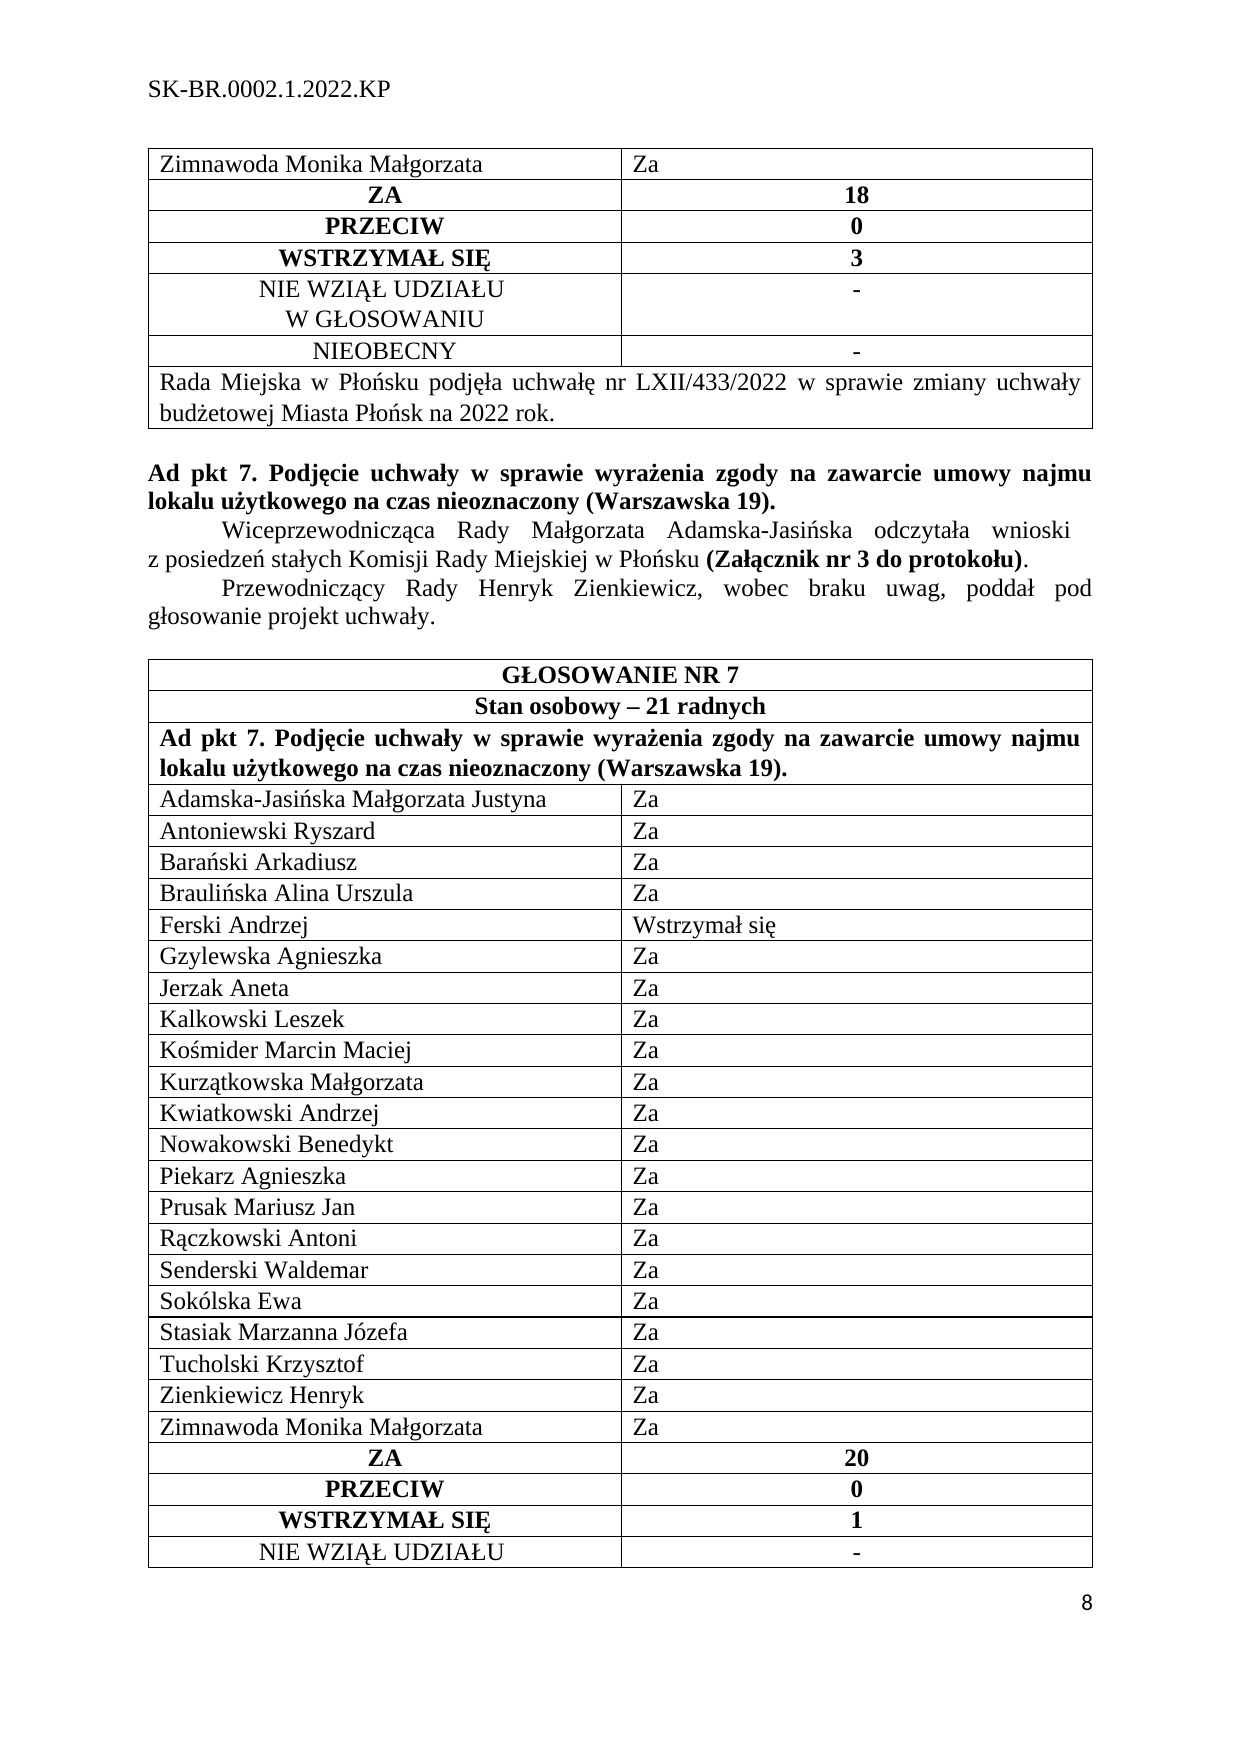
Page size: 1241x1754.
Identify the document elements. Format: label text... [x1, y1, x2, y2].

table_cell Za [622, 1004, 1092, 1034]
table_cell Ad pkt 7. Podjęcie uchwały w sprawie wyrażenia zgody na zawarcie umowy najmu lokalu użytkowego na czas nieoznaczony (Warszawska 19). [149, 723, 1092, 783]
table_cell NIEOBECNY [149, 336, 621, 366]
table_cell Za [622, 1286, 1092, 1316]
table_cell Prusak Mariusz Jan [149, 1192, 621, 1222]
table_cell - [622, 336, 1092, 366]
table_header GŁOSOWANIE NR 7 [149, 660, 1092, 690]
table_cell Za [622, 1098, 1092, 1128]
table_cell Za [622, 1412, 1092, 1442]
table_cell - [622, 1537, 1092, 1567]
table_cell Za [622, 1129, 1092, 1160]
table_cell Nowakowski Benedykt [149, 1129, 621, 1160]
table_cell Kurzątkowska Małgorzata [149, 1067, 621, 1097]
text Przewodniczący Rady Henryk Zienkiewicz, wobec braku uwag, poddał pod głosowanie projekt uchwały. [148, 573, 1093, 630]
table_cell Rada Miejska w Płońsku podjęła uchwałę nr LXII/433/2022 w sprawie zmiany uchwały budżetowej Miasta Płońsk na 2022 rok. [149, 367, 1092, 428]
table_cell - [622, 274, 1092, 335]
table_cell 20 [622, 1443, 1092, 1473]
table_cell WSTRZYMAŁ SIĘ [149, 1506, 621, 1536]
table_cell Za [622, 973, 1092, 1003]
table_cell Barański Arkadiusz [149, 847, 621, 877]
table_cell Stasiak Marzanna Józefa [149, 1318, 621, 1348]
table_cell Za [622, 1067, 1092, 1097]
table_cell Zimnawoda Monika Małgorzata [149, 149, 621, 179]
table_cell Kwiatkowski Andrzej [149, 1098, 621, 1128]
table_cell PRZECIW [149, 211, 621, 242]
table_cell Za [622, 1192, 1092, 1222]
table_cell Za [622, 1318, 1092, 1348]
table_cell Rączkowski Antoni [149, 1224, 621, 1254]
table_cell 1 [622, 1506, 1092, 1536]
text Wiceprzewodnicząca Rady Małgorzata Adamska-Jasińska odczytała wnioski z posiedzeń stałych Komisji Rady Miejskiej w Płońsku (Załącznik nr 3 do protokołu). [148, 515, 1093, 573]
table_cell Sokólska Ewa [149, 1286, 621, 1316]
table_cell 18 [622, 180, 1092, 210]
table_cell Za [622, 1035, 1092, 1066]
table_cell Za [622, 1349, 1092, 1379]
table_cell Za [622, 1224, 1092, 1254]
table_cell Piekarz Agnieszka [149, 1161, 621, 1191]
table_cell Za [622, 1161, 1092, 1191]
table_cell Za [622, 879, 1092, 909]
table_cell 0 [622, 1474, 1092, 1504]
table_cell Zienkiewicz Henryk [149, 1380, 621, 1411]
table_cell Braulińska Alina Urszula [149, 879, 621, 909]
table_cell Za [622, 816, 1092, 846]
table_cell Stan osobowy – 21 radnych [149, 691, 1092, 722]
table_cell Za [622, 785, 1092, 815]
table_cell Za [622, 941, 1092, 972]
table_cell Senderski Waldemar [149, 1255, 621, 1285]
table_cell Kalkowski Leszek [149, 1004, 621, 1034]
table_cell Za [622, 1380, 1092, 1411]
table_cell Wstrzymał się [622, 910, 1092, 940]
table_cell Tucholski Krzysztof [149, 1349, 621, 1379]
table_cell 3 [622, 243, 1092, 273]
table_cell ZA [149, 1443, 621, 1473]
table_cell Kośmider Marcin Maciej [149, 1035, 621, 1066]
table_cell Jerzak Aneta [149, 973, 621, 1003]
table_cell WSTRZYMAŁ SIĘ [149, 243, 621, 273]
table_cell NIE WZIĄŁ UDZIAŁU W GŁOSOWANIU [149, 274, 621, 335]
table_cell 0 [622, 211, 1092, 242]
table_cell Ferski Andrzej [149, 910, 621, 940]
table_cell Zimnawoda Monika Małgorzata [149, 1412, 621, 1442]
text Ad pkt 7. Podjęcie uchwały w sprawie wyrażenia zgody na zawarcie umowy najmu lokalu użytkowego na czas nieoznaczony (Warszawska 19). [148, 458, 1093, 515]
table_cell Za [622, 149, 1092, 179]
table_cell PRZECIW [149, 1474, 621, 1504]
table_cell ZA [149, 180, 621, 210]
table_cell Adamska-Jasińska Małgorzata Justyna [149, 785, 621, 815]
table_cell Antoniewski Ryszard [149, 816, 621, 846]
table_cell Gzylewska Agnieszka [149, 941, 621, 972]
table_cell Za [622, 847, 1092, 877]
table_cell Za [622, 1255, 1092, 1285]
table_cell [149, 1537, 621, 1567]
